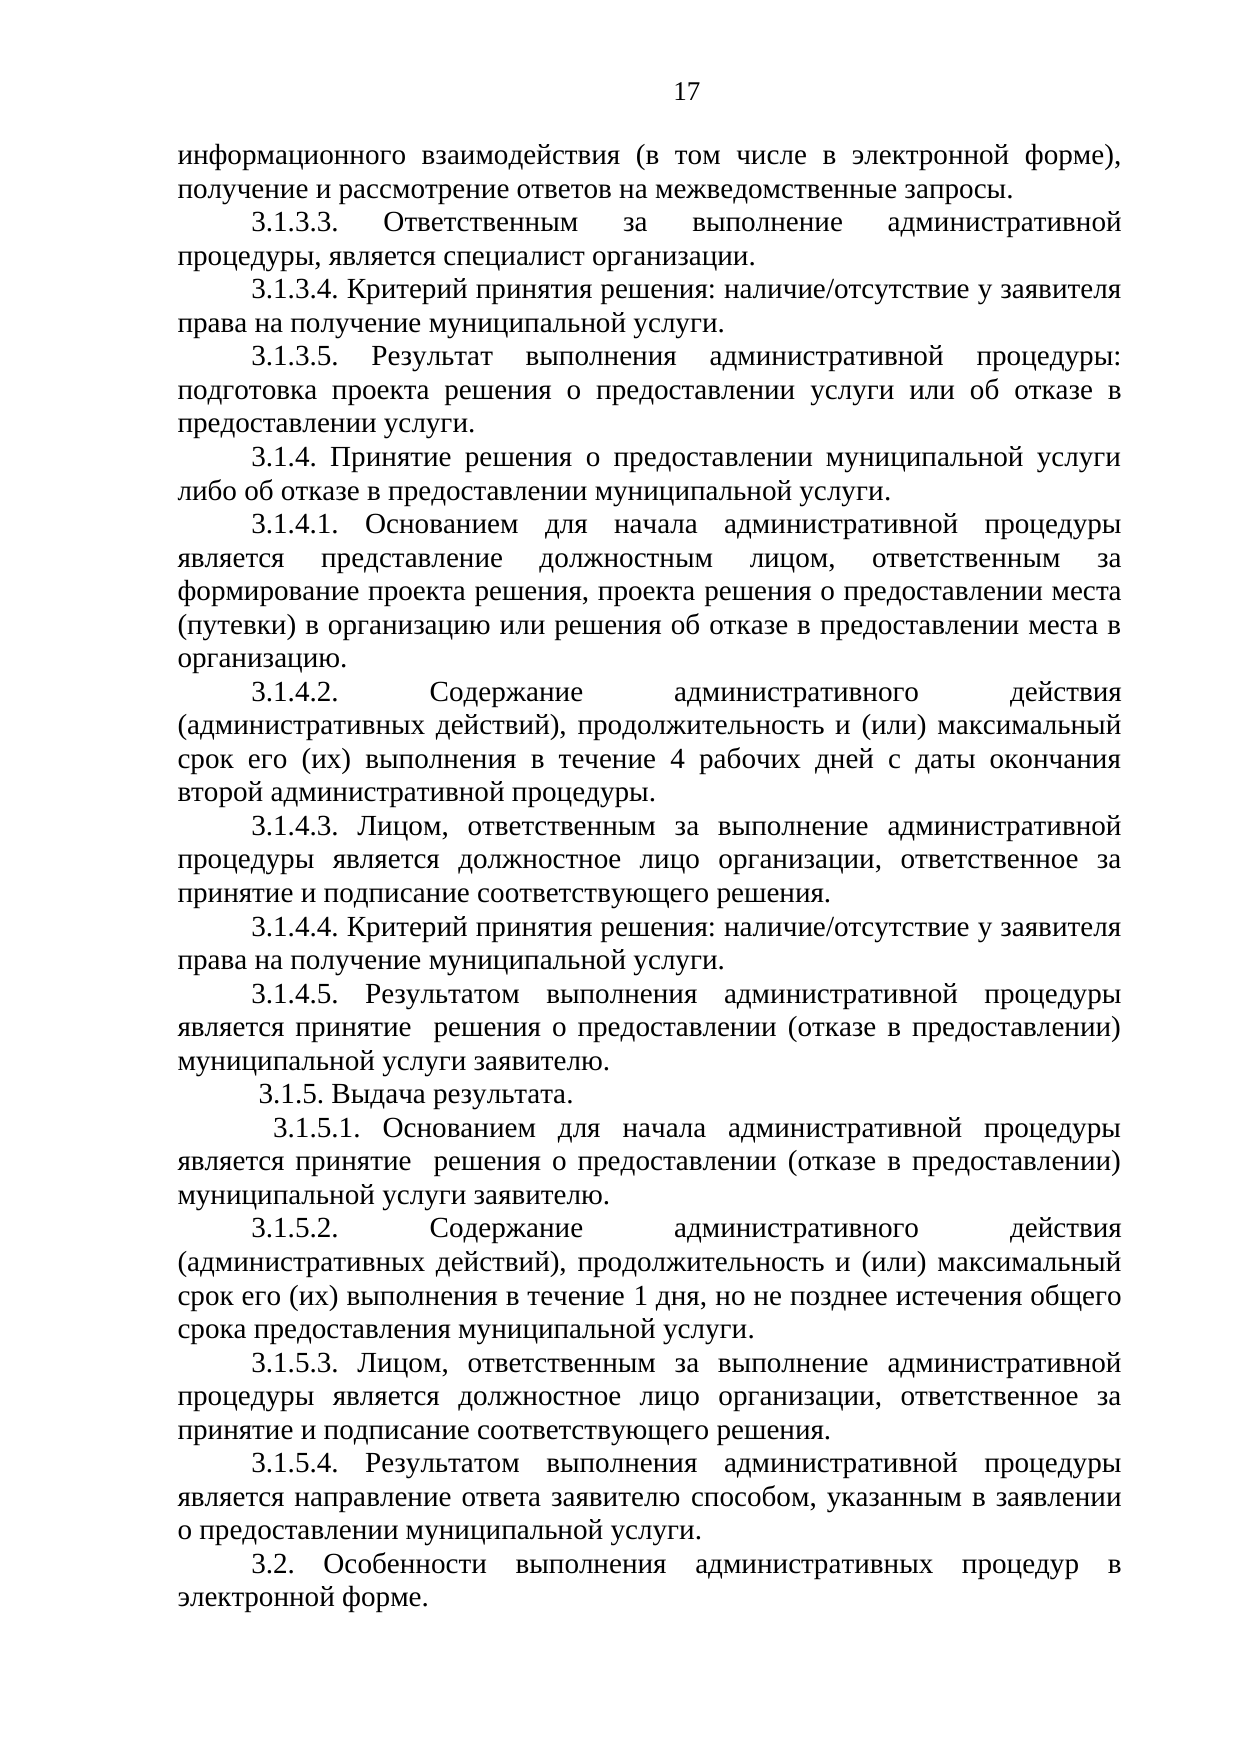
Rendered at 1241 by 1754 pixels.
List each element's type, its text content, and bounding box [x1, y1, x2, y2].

text 3.1.3.5. Результат выполнения административной процедуры: подготовка проекта решения о предоставлении услуги или об отказе в предоставлении услуги. [177, 338, 1122, 439]
text 3.1.4.4. Критерий принятия решения: наличие/отсутствие у заявителя права на получение муниципальной услуги. [177, 909, 1122, 976]
text 3.1.5. Выдача результата. [177, 1076, 1122, 1110]
text 3.2. Особенности выполнения административных процедур в электронной форме. [177, 1546, 1122, 1613]
text 3.1.5.1. Основанием для начала административной процедуры является принятие решения о предоставлении (отказе в предоставлении) муниципальной услуги заявителю. [177, 1110, 1122, 1211]
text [177, 137, 1122, 204]
text 3.1.5.2. Содержание административного действия (административных действий), продолжительность и (или) максимальный срок его (их) выполнения в течение 1 дня, но не позднее истечения общего срока предоставления муниципальной услуги. [177, 1211, 1122, 1345]
text 3.1.3.3. Ответственным за выполнение административной процедуры, является специалист организации. [177, 204, 1122, 271]
text 3.1.4.5. Результатом выполнения административной процедуры является принятие решения о предоставлении (отказе в предоставлении) муниципальной услуги заявителю. [177, 976, 1122, 1076]
text 3.1.4. Принятие решения о предоставлении муниципальной услуги либо об отказе в предоставлении муниципальной услуги. [177, 439, 1122, 506]
text 3.1.4.2. Содержание административного действия (административных действий), продолжительность и (или) максимальный срок его (их) выполнения в течение 4 рабочих дней с даты окончания второй административной процедуры. [177, 674, 1122, 808]
text 3.1.3.4. Критерий принятия решения: наличие/отсутствие у заявителя права на получение муниципальной услуги. [177, 271, 1122, 338]
text 3.1.5.3. Лицом, ответственным за выполнение административной процедуры является должностное лицо организации, ответственное за принятие и подписание соответствующего решения. [177, 1345, 1122, 1445]
text 3.1.4.3. Лицом, ответственным за выполнение административной процедуры является должностное лицо организации, ответственное за принятие и подписание соответствующего решения. [177, 808, 1122, 909]
text 3.1.4.1. Основанием для начала административной процедуры является представление должностным лицом, ответственным за формирование проекта решения, проекта решения о предоставлении места (путевки) в организацию или решения об отказе в предоставлении места в организацию. [177, 506, 1122, 674]
text 3.1.5.4. Результатом выполнения административной процедуры является направление ответа заявителю способом, указанным в заявлении о предоставлении муниципальной услуги. [177, 1445, 1122, 1546]
